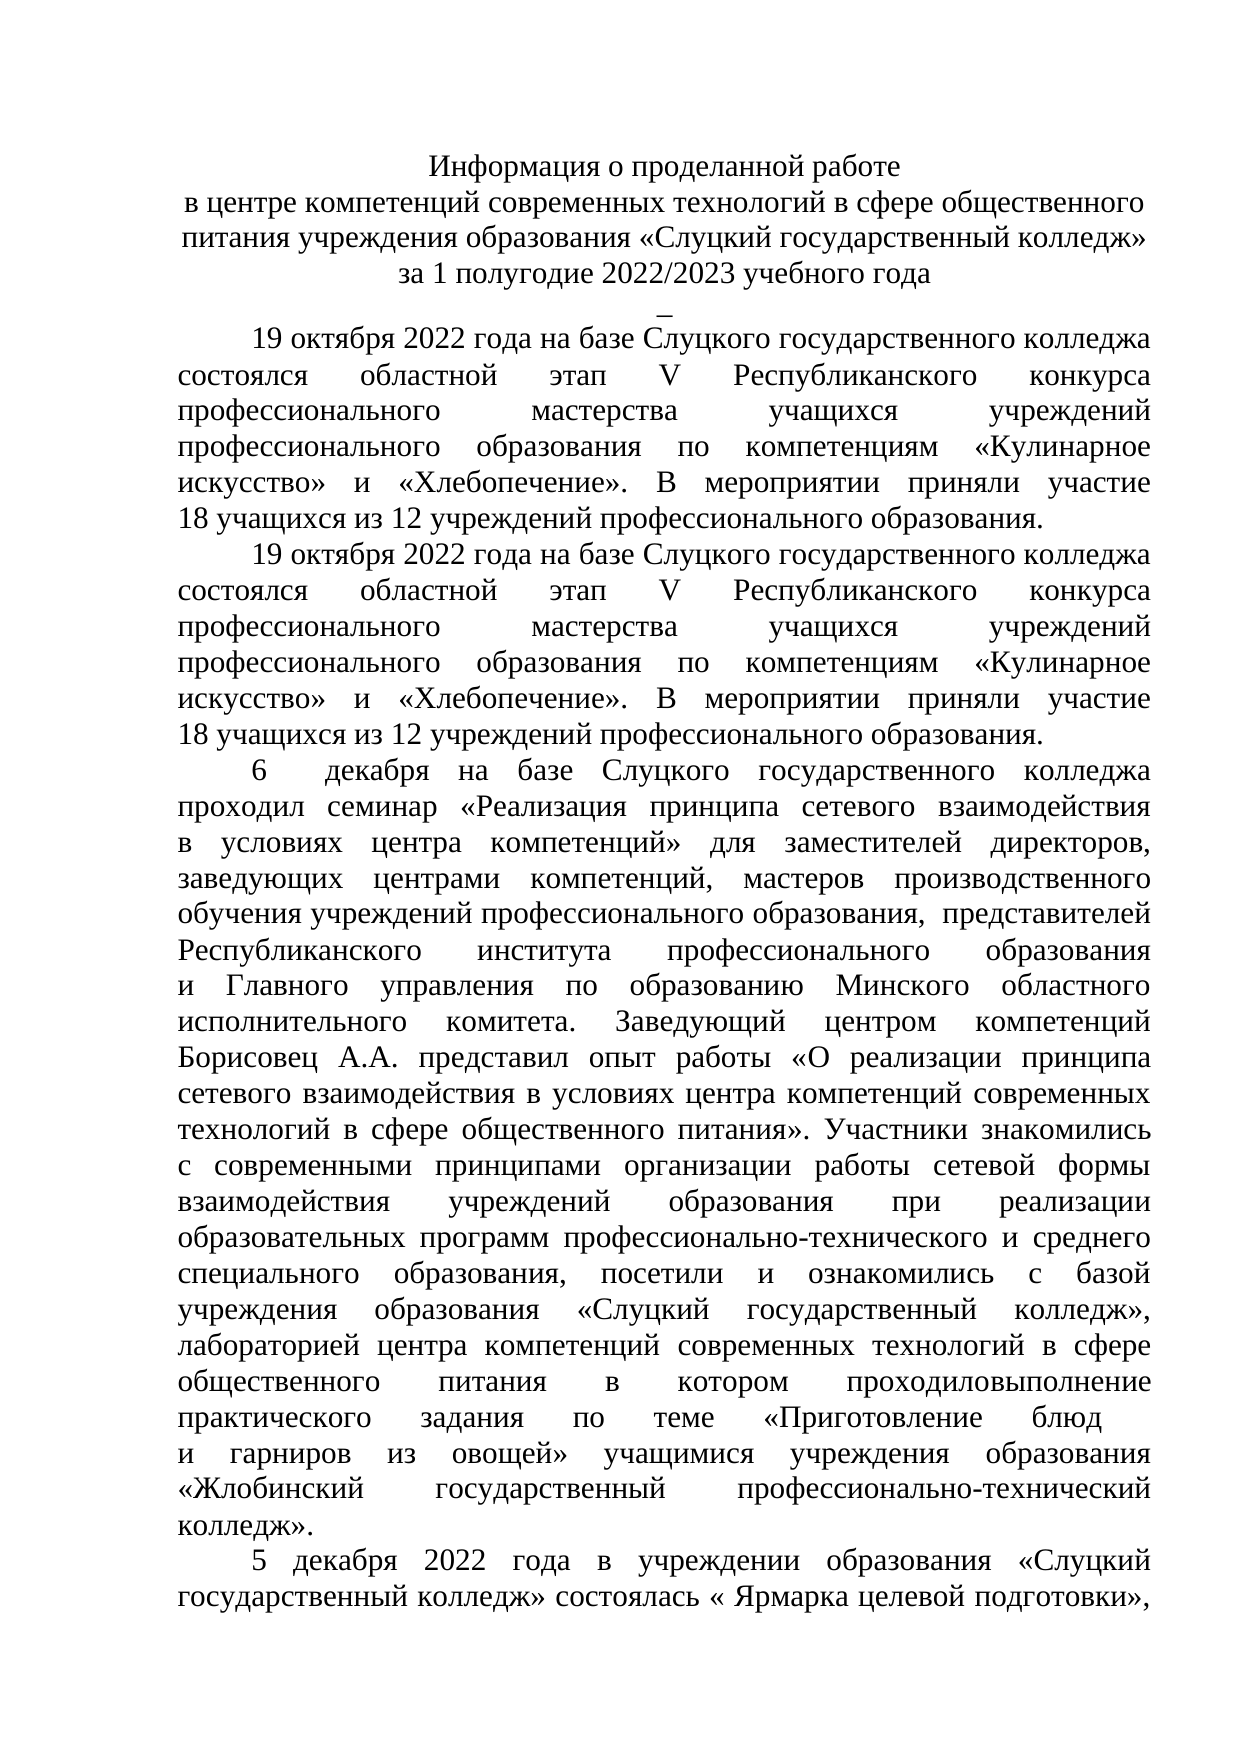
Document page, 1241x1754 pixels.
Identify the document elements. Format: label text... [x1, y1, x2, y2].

list декабря на базе Слуцкого государственного колледжа проходил семинар «Реализация принципа сетевого взаимодействия в условиях центра компетенций» для заместителей директоров, заведующих центрами компетенций, мастеров производственного обучения учреждений профессионального образования, представителей Республиканского института профессионального образования и Главного управления по образованию Минского областного исполнительного комитета. Заведующий центром компетенций Борисовец А.А. представил опыт работы «О реализации принципа сетевого взаимодействия в условиях центра компетенций современных технологий в сфере общественного питания». Участники знакомились с современными принципами организации работы сетевой формы взаимодействия учреждений образования при реализации образовательных программ профессионально-технического и среднего специального образования, посетили и ознакомились с базой учреждения образования «Слуцкий государственный колледж», лабораторией центра компетенций современных технологий в сфере общественного питания в котором проходиловыполнение практического задания по теме «Приготовление блюд и гарниров из овощей» учащимися учреждения образования «Жлобинский государственный профессионально-технический колледж». [177, 1038, 1152, 1146]
text _ [177, 291, 1152, 320]
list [177, 1542, 1152, 1613]
text 19 октября 2022 года на базе Слуцкого государственного колледжа состоялся областной этап V Республиканского конкурса профессионального мастерства учащихся учреждений профессионального образования по компетенциям «Кулинарное искусство» и «Хлебопечение». В мероприятии приняли участие 18 учащихся из 12 учреждений профессионального образования. [177, 535, 1152, 751]
list декабря на базе Слуцкого государственного колледжа проходил семинар «Реализация принципа сетевого взаимодействия в условиях центра компетенций» для заместителей директоров, заведующих центрами компетенций, мастеров производственного обучения учреждений профессионального образования, представителей Республиканского института профессионального образования и Главного управления по образованию Минского областного исполнительного комитета. Заведующий центром компетенций Борисовец А.А. представил опыт работы «О реализации принципа сетевого взаимодействия в условиях центра компетенций современных технологий в сфере общественного питания». Участники знакомились с современными принципами организации работы сетевой формы взаимодействия учреждений образования при реализации образовательных программ профессионально-технического и среднего специального образования, посетили и ознакомились с базой учреждения образования «Слуцкий государственный колледж», лабораторией центра компетенций современных технологий в сфере общественного питания в котором проходиловыполнение практического задания по теме «Приготовление блюд и гарниров из овощей» учащимися учреждения образования «Жлобинский государственный профессионально-технический колледж». [177, 1326, 1152, 1542]
text Информация о проделанной работе в центре компетенций современных технологий в сфере общественного питания учреждения образования «Слуцкий государственный колледж» [177, 147, 1152, 255]
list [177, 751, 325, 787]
text за 1 полугодие 2022/2023 учебного года [177, 255, 1152, 291]
text 19 октября 2022 года на базе Слуцкого государственного колледжа состоялся областной этап V Республиканского конкурса профессионального мастерства учащихся учреждений профессионального образования по компетенциям «Кулинарное искусство» и «Хлебопечение». В мероприятии приняли участие 18 учащихся из 12 учреждений профессионального образования. [177, 320, 1152, 535]
